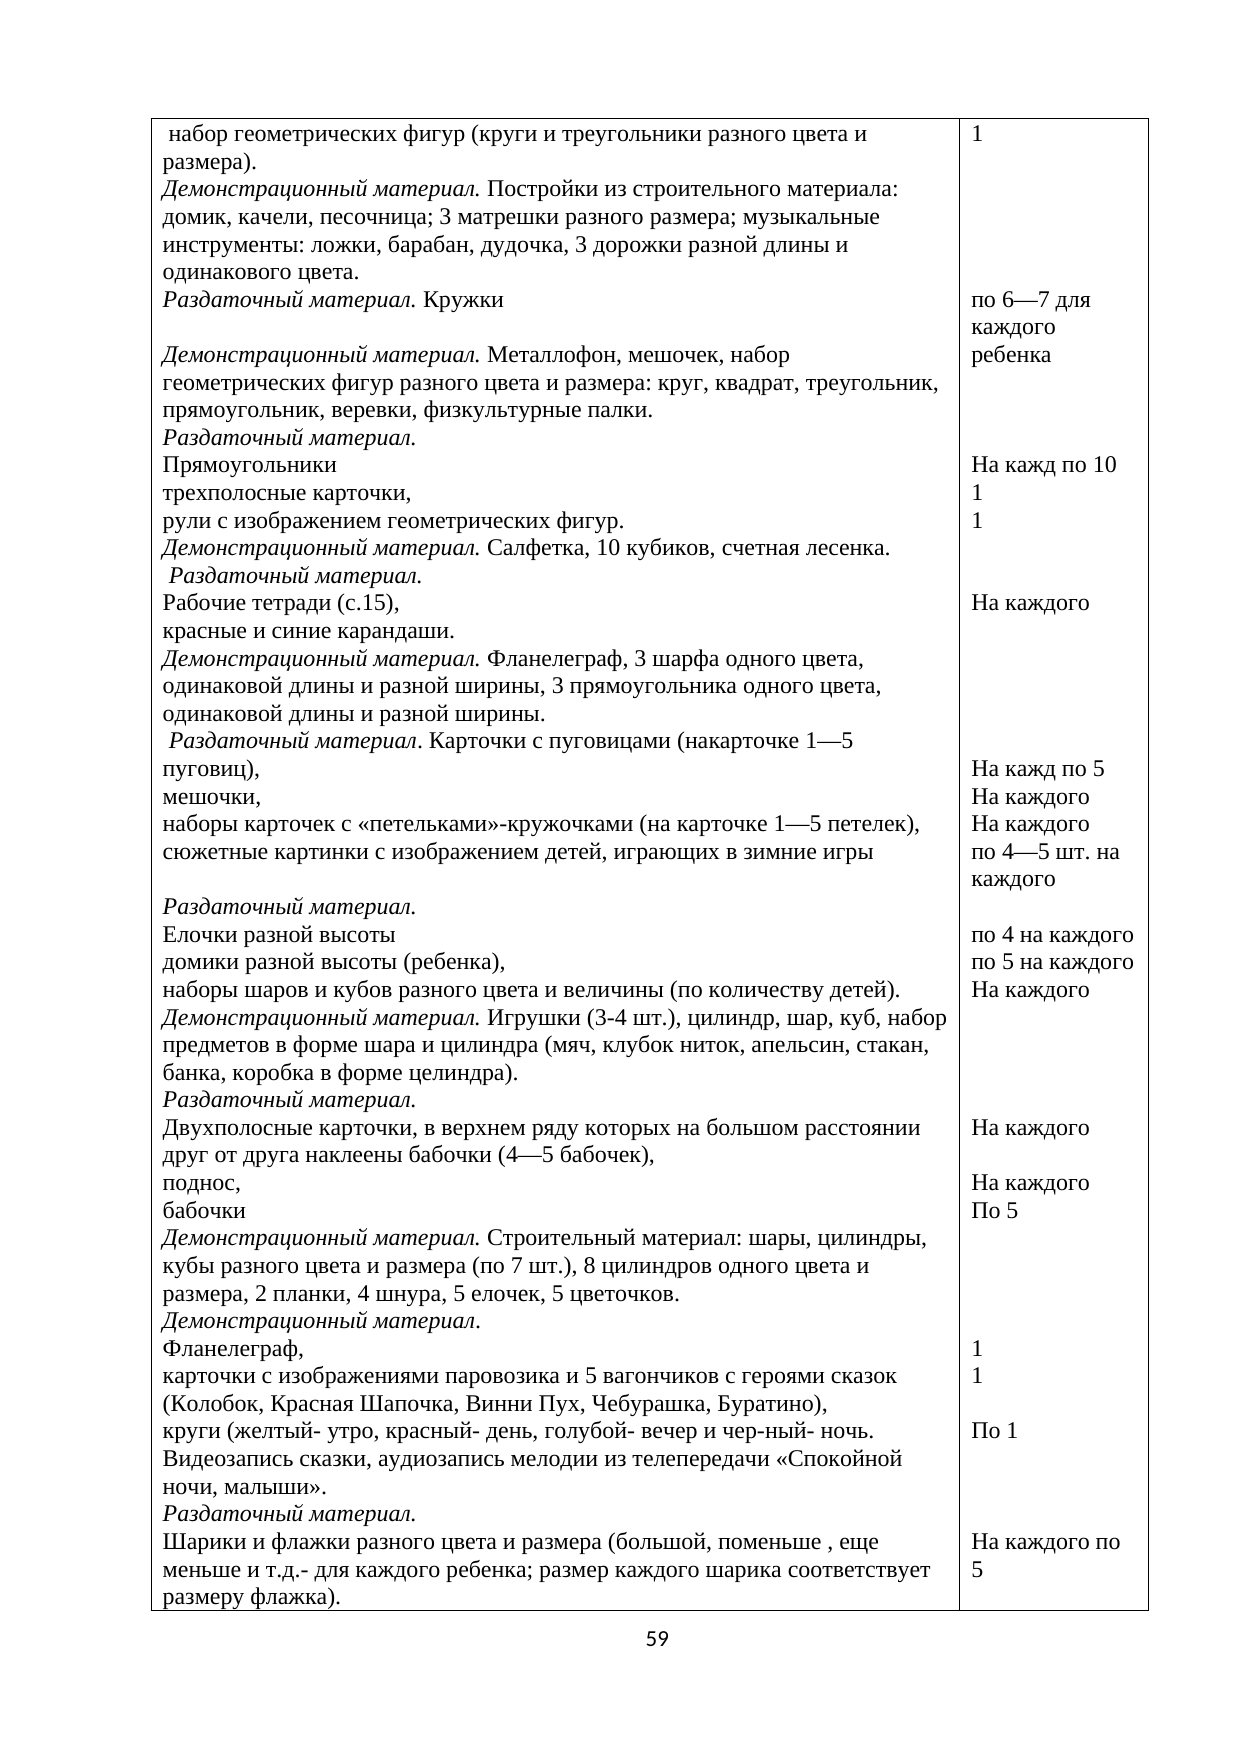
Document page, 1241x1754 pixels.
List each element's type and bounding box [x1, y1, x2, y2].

table_cell [960, 119, 1148, 1610]
table_cell [152, 119, 959, 1610]
